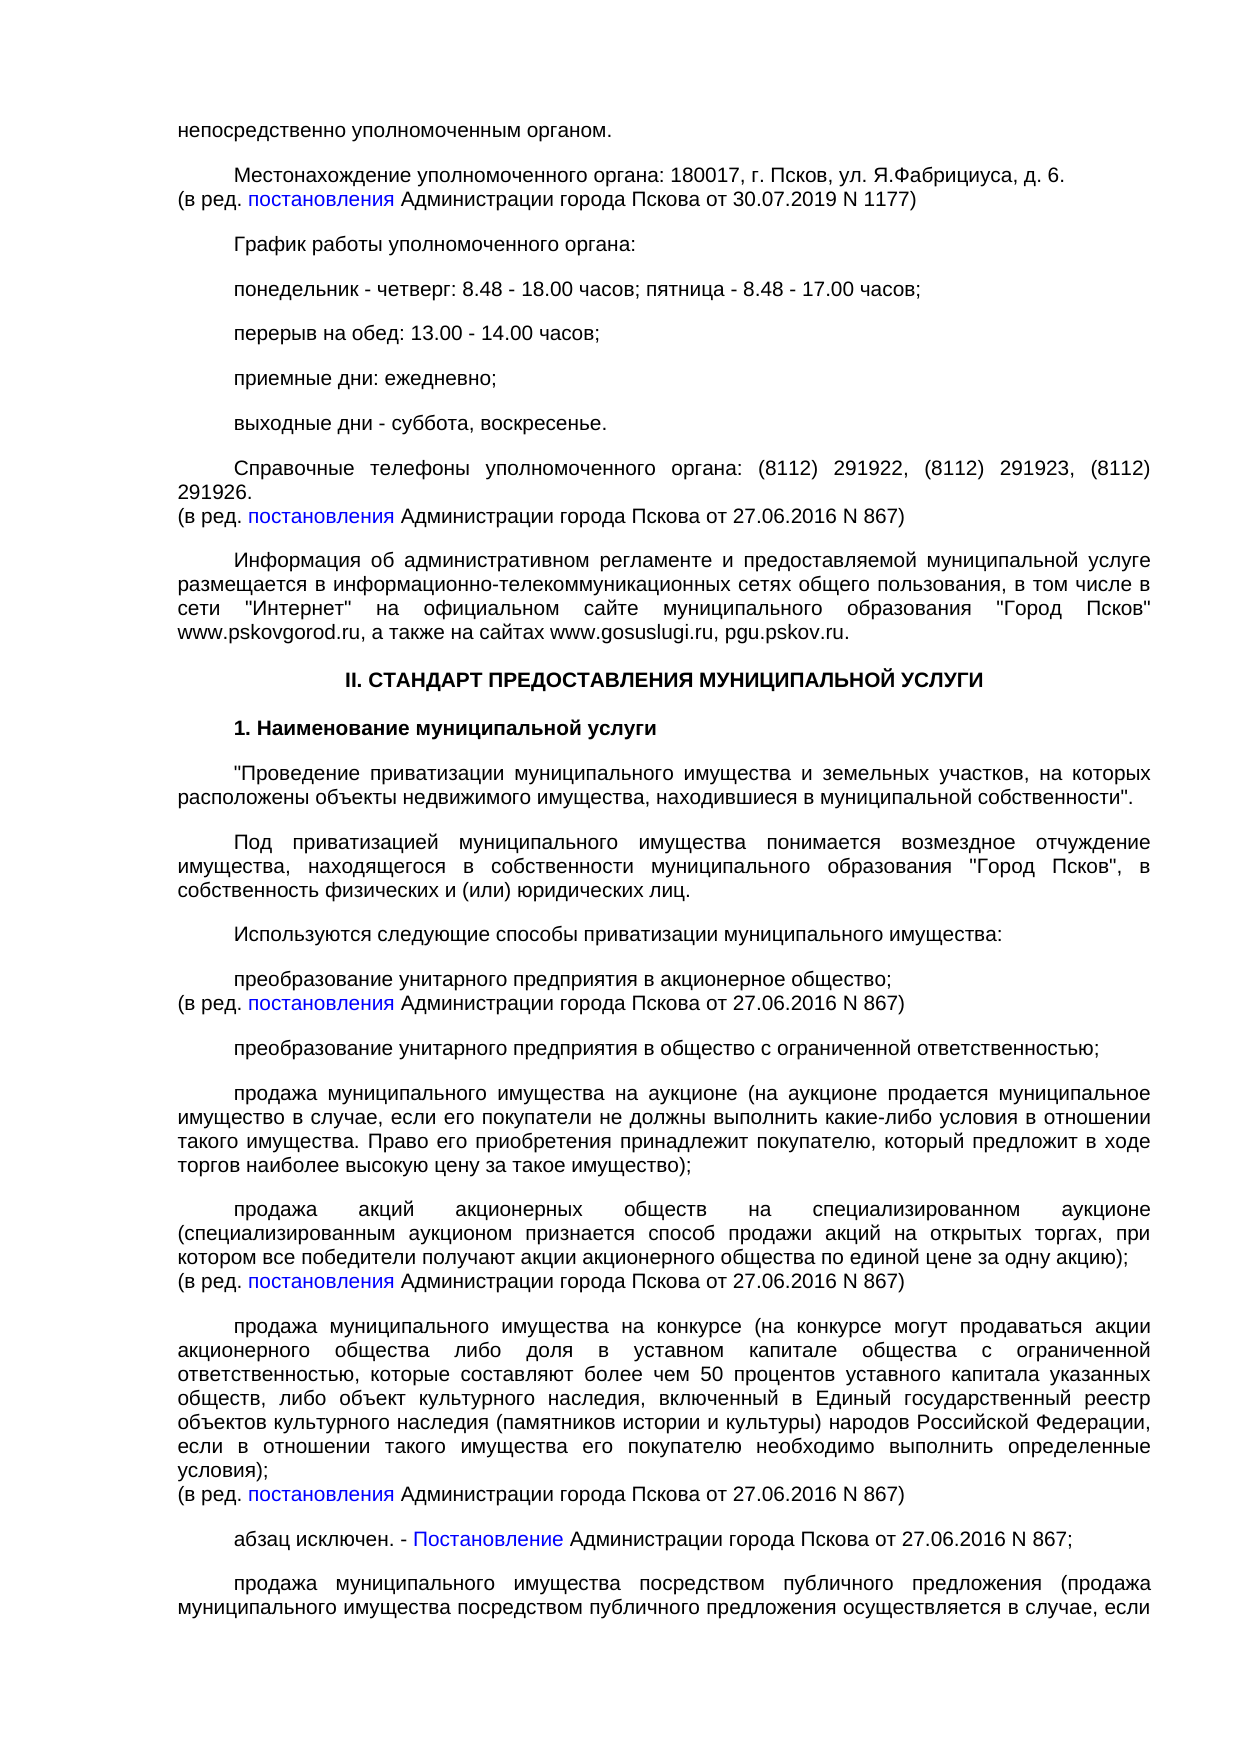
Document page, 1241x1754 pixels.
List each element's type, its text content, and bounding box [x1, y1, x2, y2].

text (в ред. постановления Администрации города Пскова от 30.07.2019 N 1177) [177, 187, 1152, 211]
text продажа муниципального имущества на конкурсе (на конкурсе могут продаваться акции акционерного общества либо доля в уставном капитале общества с ограниченной ответственностью, которые составляют более чем 50 процентов уставного капитала указанных обществ, либо объект культурного наследия, включенный в Единый государственный реестр объектов культурного наследия (памятников истории и культуры) народов Российской Федерации, если в отношении такого имущества его покупателю необходимо выполнить определенные условия); [177, 1314, 1152, 1482]
text Под приватизацией муниципального имущества понимается возмездное отчуждение имущества, находящегося в собственности муниципального образования "Город Псков", в собственность физических и (или) юридических лиц. [177, 829, 1152, 901]
text перерыв на обед: 13.00 - 14.00 часов; [177, 321, 1152, 345]
text (в ред. постановления Администрации города Пскова от 27.06.2016 N 867) [177, 503, 1152, 527]
text понедельник - четверг: 8.48 - 18.00 часов; пятница - 8.48 - 17.00 часов; [177, 276, 1152, 300]
text График работы уполномоченного органа: [177, 232, 1152, 256]
text (в ред. постановления Администрации города Пскова от 27.06.2016 N 867) [177, 991, 1152, 1015]
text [177, 118, 1152, 142]
text Используются следующие способы приватизации муниципального имущества: [177, 922, 1152, 946]
text абзац исключен. - Постановление Администрации города Пскова от 27.06.2016 N 867; [177, 1526, 1152, 1550]
text преобразование унитарного предприятия в общество с ограниченной ответственностью; [177, 1036, 1152, 1060]
title 1. Наименование муниципальной услуги [177, 716, 1152, 740]
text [177, 1571, 1152, 1619]
text продажа муниципального имущества на аукционе (на аукционе продается муниципальное имущество в случае, если его покупатели не должны выполнить какие-либо условия в отношении такого имущества. Право его приобретения принадлежит покупателю, который предложит в ходе торгов наиболее высокую цену за такое имущество); [177, 1081, 1152, 1176]
text продажа акций акционерных обществ на специализированном аукционе (специализированным аукционом признается способ продажи акций на открытых торгах, при котором все победители получают акции акционерного общества по единой цене за одну акцию); [177, 1197, 1152, 1269]
title II. СТАНДАРТ ПРЕДОСТАВЛЕНИЯ МУНИЦИПАЛЬНОЙ УСЛУГИ [177, 668, 1152, 692]
text (в ред. постановления Администрации города Пскова от 27.06.2016 N 867) [177, 1482, 1152, 1506]
text (в ред. постановления Администрации города Пскова от 27.06.2016 N 867) [177, 1269, 1152, 1293]
text Местонахождение уполномоченного органа: 180017, г. Псков, ул. Я.Фабрициуса, д. 6. [177, 163, 1152, 187]
text преобразование унитарного предприятия в акционерное общество; [177, 967, 1152, 991]
text приемные дни: ежедневно; [177, 366, 1152, 390]
text Справочные телефоны уполномоченного органа: (8112) 291922, (8112) 291923, (8112) 291926. [177, 456, 1152, 503]
text Информация об административном регламенте и предоставляемой муниципальной услуге размещается в информационно-телекоммуникационных сетях общего пользования, в том числе в сети "Интернет" на официальном сайте муниципального образования "Город Псков" www.pskovgorod.ru, а также на сайтах www.gosuslugi.ru, pgu.pskov.ru. [177, 548, 1152, 644]
text "Проведение приватизации муниципального имущества и земельных участков, на которых расположены объекты недвижимого имущества, находившиеся в муниципальной собственности". [177, 761, 1152, 809]
text выходные дни - суббота, воскресенье. [177, 411, 1152, 435]
